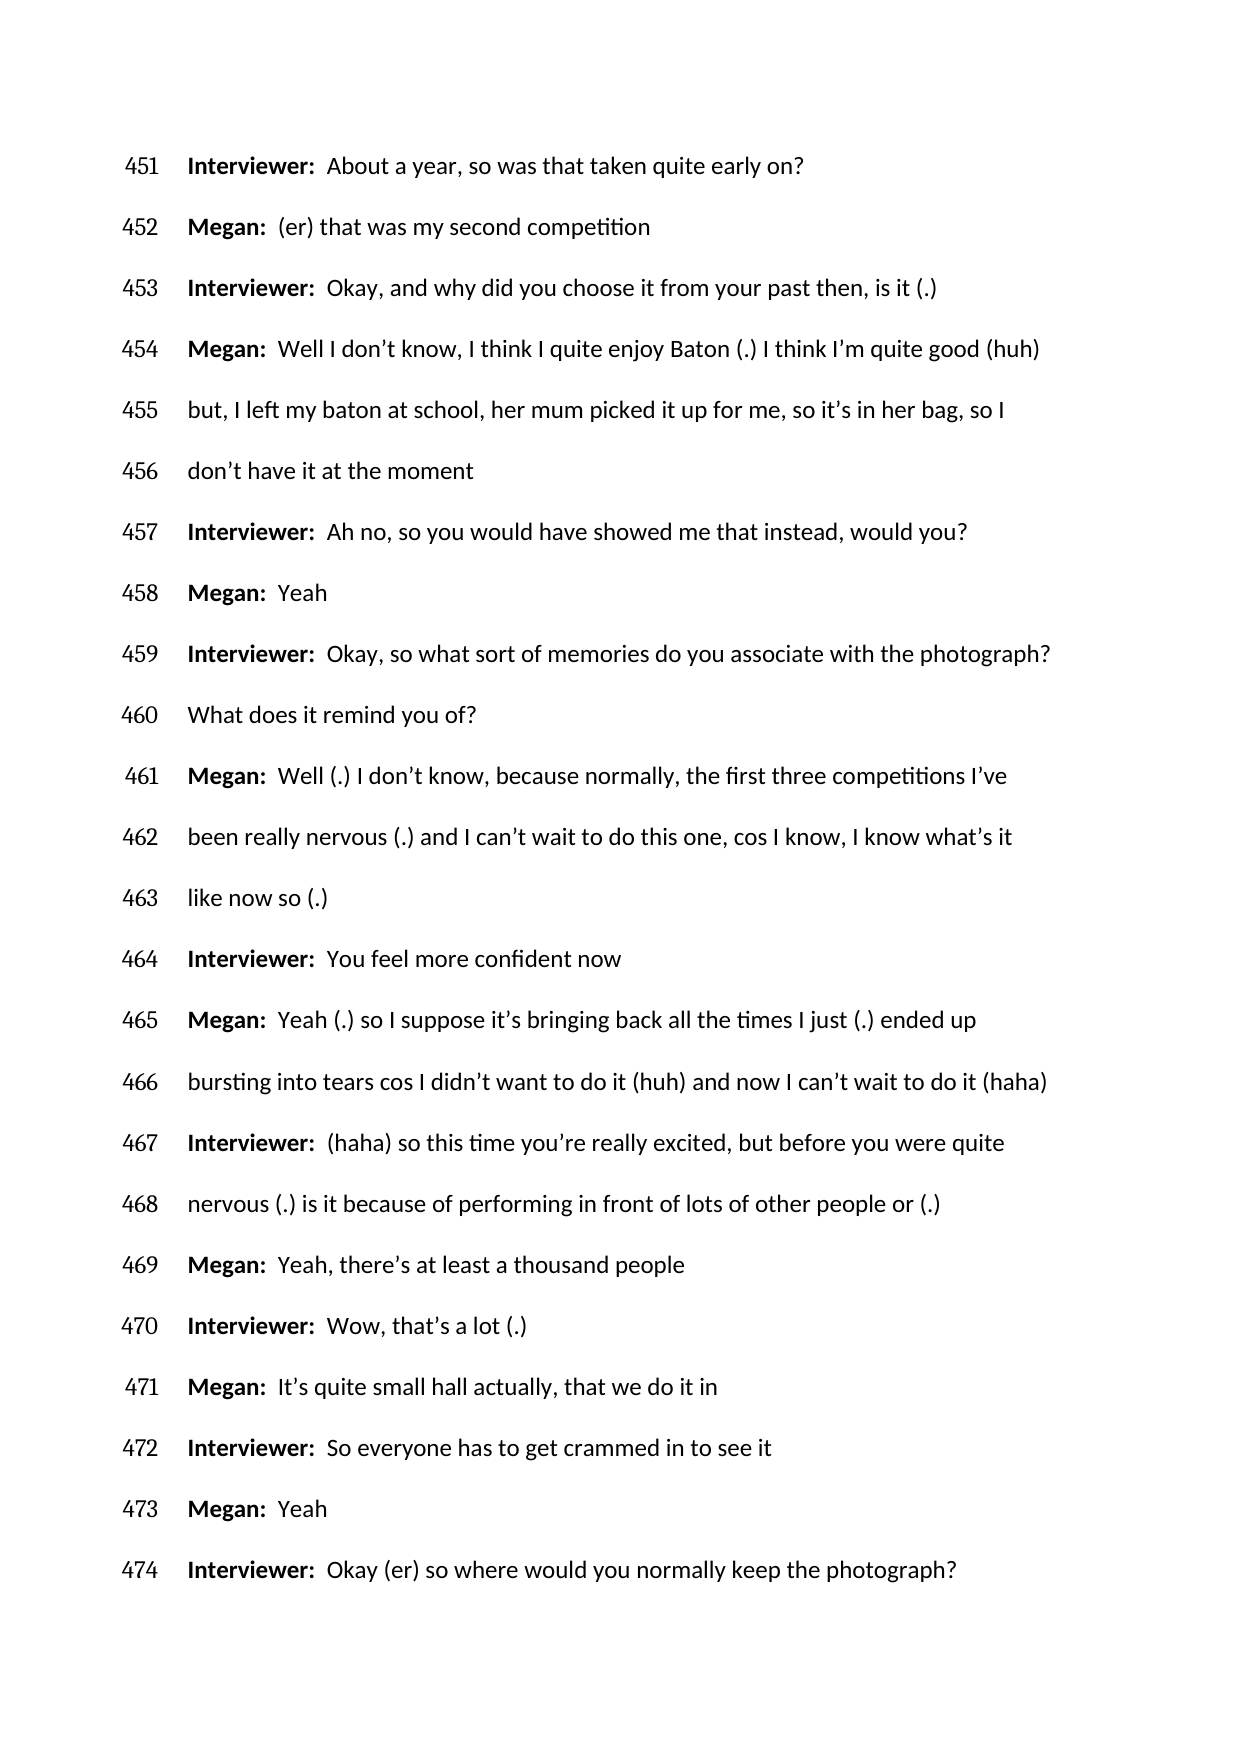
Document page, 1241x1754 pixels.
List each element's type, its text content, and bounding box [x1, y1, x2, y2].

text Megan: It’s quite small hall actually, that we do it in [187, 1371, 1053, 1401]
text Megan: Well I don’t know, I think I quite enjoy Baton (.) I think I’m quite good (huh) but, I left my baton at school, her mum picked it up for me, so it’s in her bag, so I don’t have it at the moment [187, 333, 1053, 486]
text Interviewer: Okay (er) so where would you normally keep the photograph? [187, 1554, 1053, 1584]
text Interviewer: About a year, so was that taken quite early on? [187, 150, 1053, 181]
text Megan: Yeah, there’s at least a thousand people [187, 1249, 1053, 1279]
text Megan: Yeah (.) so I suppose it’s bringing back all the times I just (.) ended up bursting into tears cos I didn’t want to do it (huh) and now I can’t wait to do it (haha) [187, 1004, 1053, 1096]
text Megan: (er) that was my second competition [187, 211, 1053, 242]
text Interviewer: Wow, that’s a lot (.) [187, 1310, 1053, 1340]
text Megan: Well (.) I don’t know, because normally, the first three competitions I’ve been really nervous (.) and I can’t wait to do this one, cos I know, I know what’s it like now so (.) [187, 760, 1053, 913]
text Interviewer: Okay, and why did you choose it from your past then, is it (.) [187, 272, 1053, 303]
text Interviewer: Okay, so what sort of memories do you associate with the photograph? What does it remind you of? [187, 638, 1053, 730]
text Megan: Yeah [187, 577, 1053, 608]
text Interviewer: Ah no, so you would have showed me that instead, would you? [187, 516, 1053, 547]
text Interviewer: So everyone has to get crammed in to see it [187, 1432, 1053, 1462]
text Interviewer: (haha) so this time you’re really excited, but before you were quite nervous (.) is it because of performing in front of lots of other people or (.) [187, 1127, 1053, 1218]
text Interviewer: You feel more confident now [187, 943, 1053, 974]
text Megan: Yeah [187, 1493, 1053, 1523]
